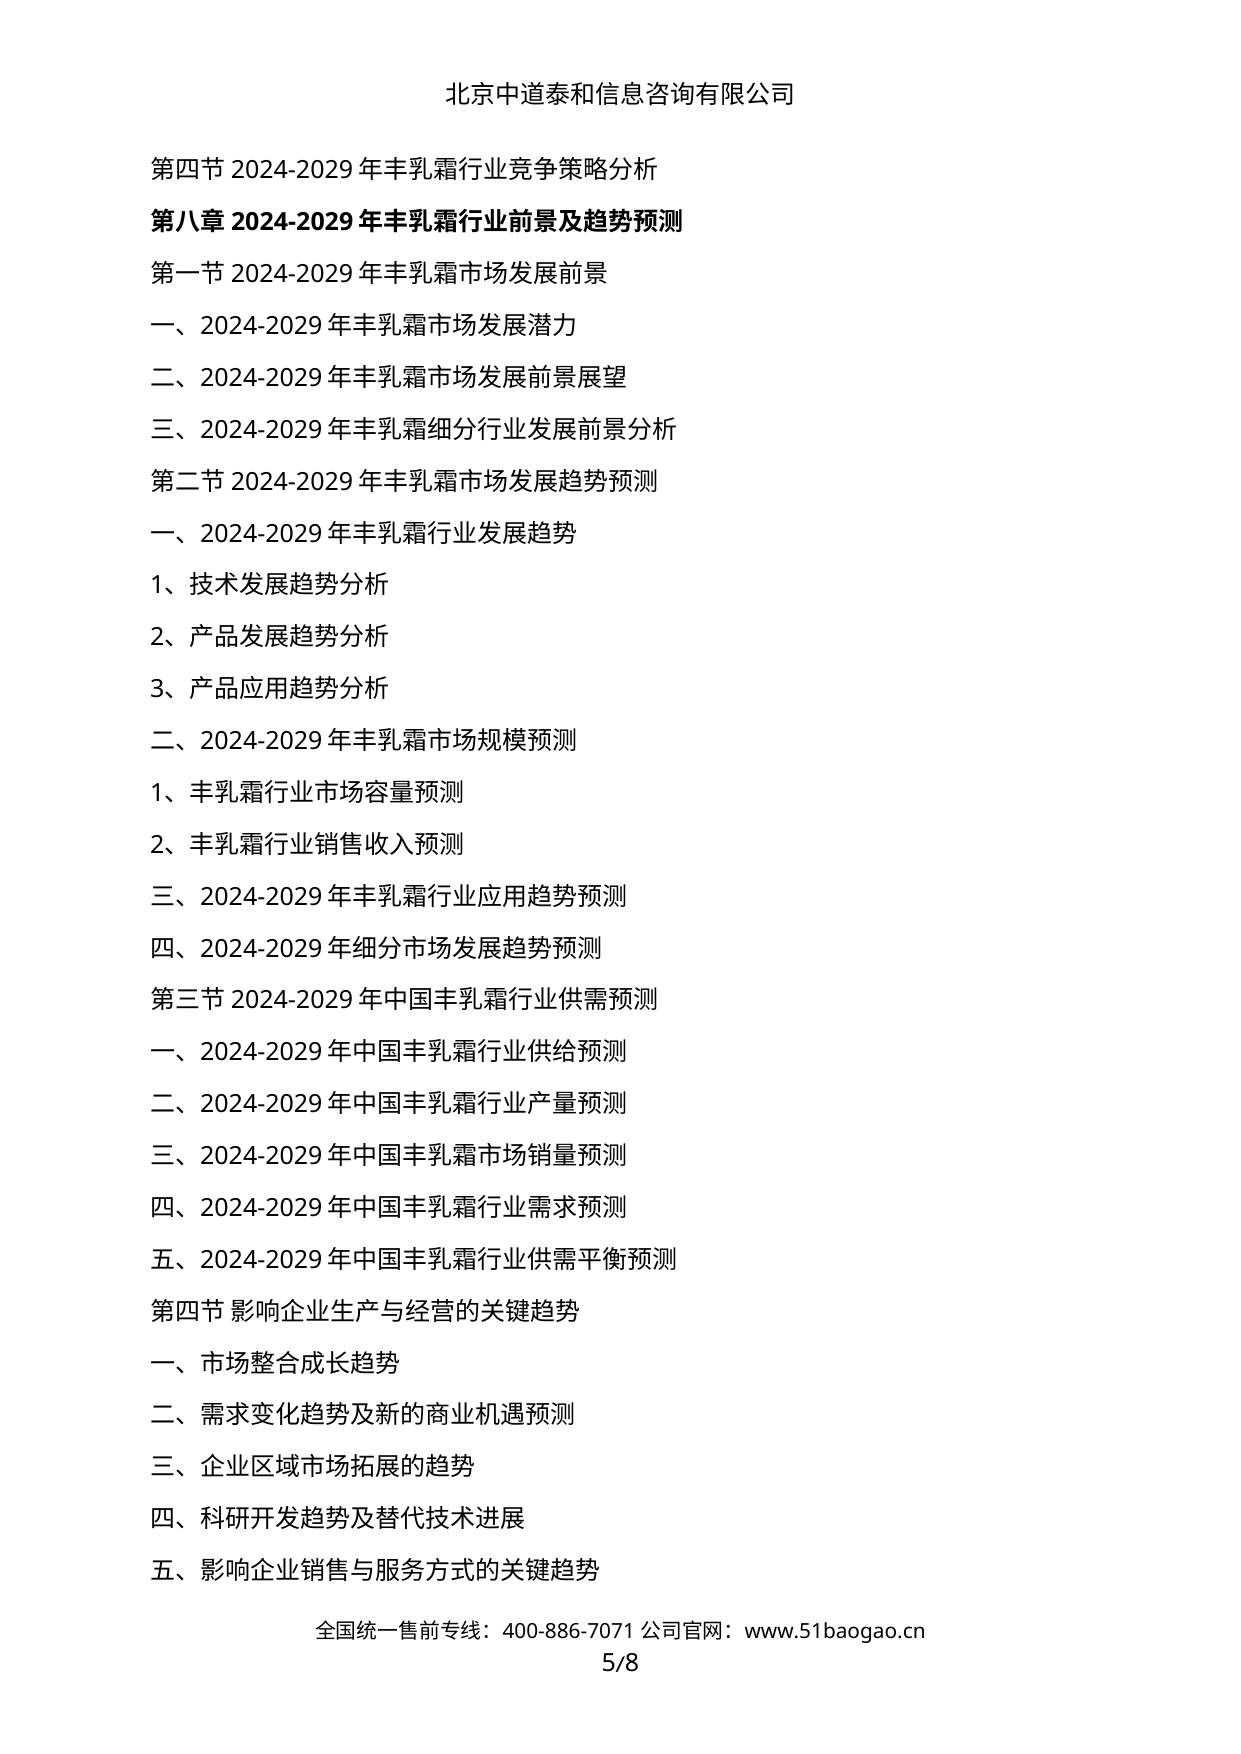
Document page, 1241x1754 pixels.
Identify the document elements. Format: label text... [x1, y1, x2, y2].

text 五、影响企业销售与服务方式的关键趋势 [150, 1551, 1090, 1587]
text 一、2024-2029年丰乳霜行业发展趋势 [150, 513, 1090, 549]
text 2、产品发展趋势分析 [150, 617, 1090, 653]
text 第四节 影响企业生产与经营的关键趋势 [150, 1291, 1090, 1327]
text 一、市场整合成长趋势 [150, 1343, 1090, 1379]
text 一、2024-2029年丰乳霜市场发展潜力 [150, 306, 1090, 342]
text 一、2024-2029年中国丰乳霜行业供给预测 [150, 1032, 1090, 1068]
text 四、2024-2029年细分市场发展趋势预测 [150, 928, 1090, 964]
text 三、2024-2029年丰乳霜行业应用趋势预测 [150, 876, 1090, 912]
text 1、技术发展趋势分析 [150, 565, 1090, 601]
text 第三节 2024-2029年中国丰乳霜行业供需预测 [150, 980, 1090, 1016]
text 3、产品应用趋势分析 [150, 669, 1090, 705]
text 四、科研开发趋势及替代技术进展 [150, 1499, 1090, 1535]
text 三、企业区域市场拓展的趋势 [150, 1447, 1090, 1483]
text 三、2024-2029年中国丰乳霜市场销量预测 [150, 1136, 1090, 1172]
text 二、2024-2029年丰乳霜市场发展前景展望 [150, 357, 1090, 394]
text 1、丰乳霜行业市场容量预测 [150, 772, 1090, 809]
text 2、丰乳霜行业销售收入预测 [150, 824, 1090, 861]
text 第四节 2024-2029年丰乳霜行业竞争策略分析 [150, 150, 1090, 186]
text 二、2024-2029年中国丰乳霜行业产量预测 [150, 1084, 1090, 1120]
text 二、需求变化趋势及新的商业机遇预测 [150, 1395, 1090, 1431]
text 五、2024-2029年中国丰乳霜行业供需平衡预测 [150, 1239, 1090, 1276]
text 第二节 2024-2029年丰乳霜市场发展趋势预测 [150, 461, 1090, 497]
text 三、2024-2029年丰乳霜细分行业发展前景分析 [150, 409, 1090, 446]
text 第八章 2024-2029年丰乳霜行业前景及趋势预测 [150, 202, 1090, 238]
text 二、2024-2029年丰乳霜市场规模预测 [150, 721, 1090, 757]
text 第一节 2024-2029年丰乳霜市场发展前景 [150, 254, 1090, 290]
text 四、2024-2029年中国丰乳霜行业需求预测 [150, 1187, 1090, 1224]
